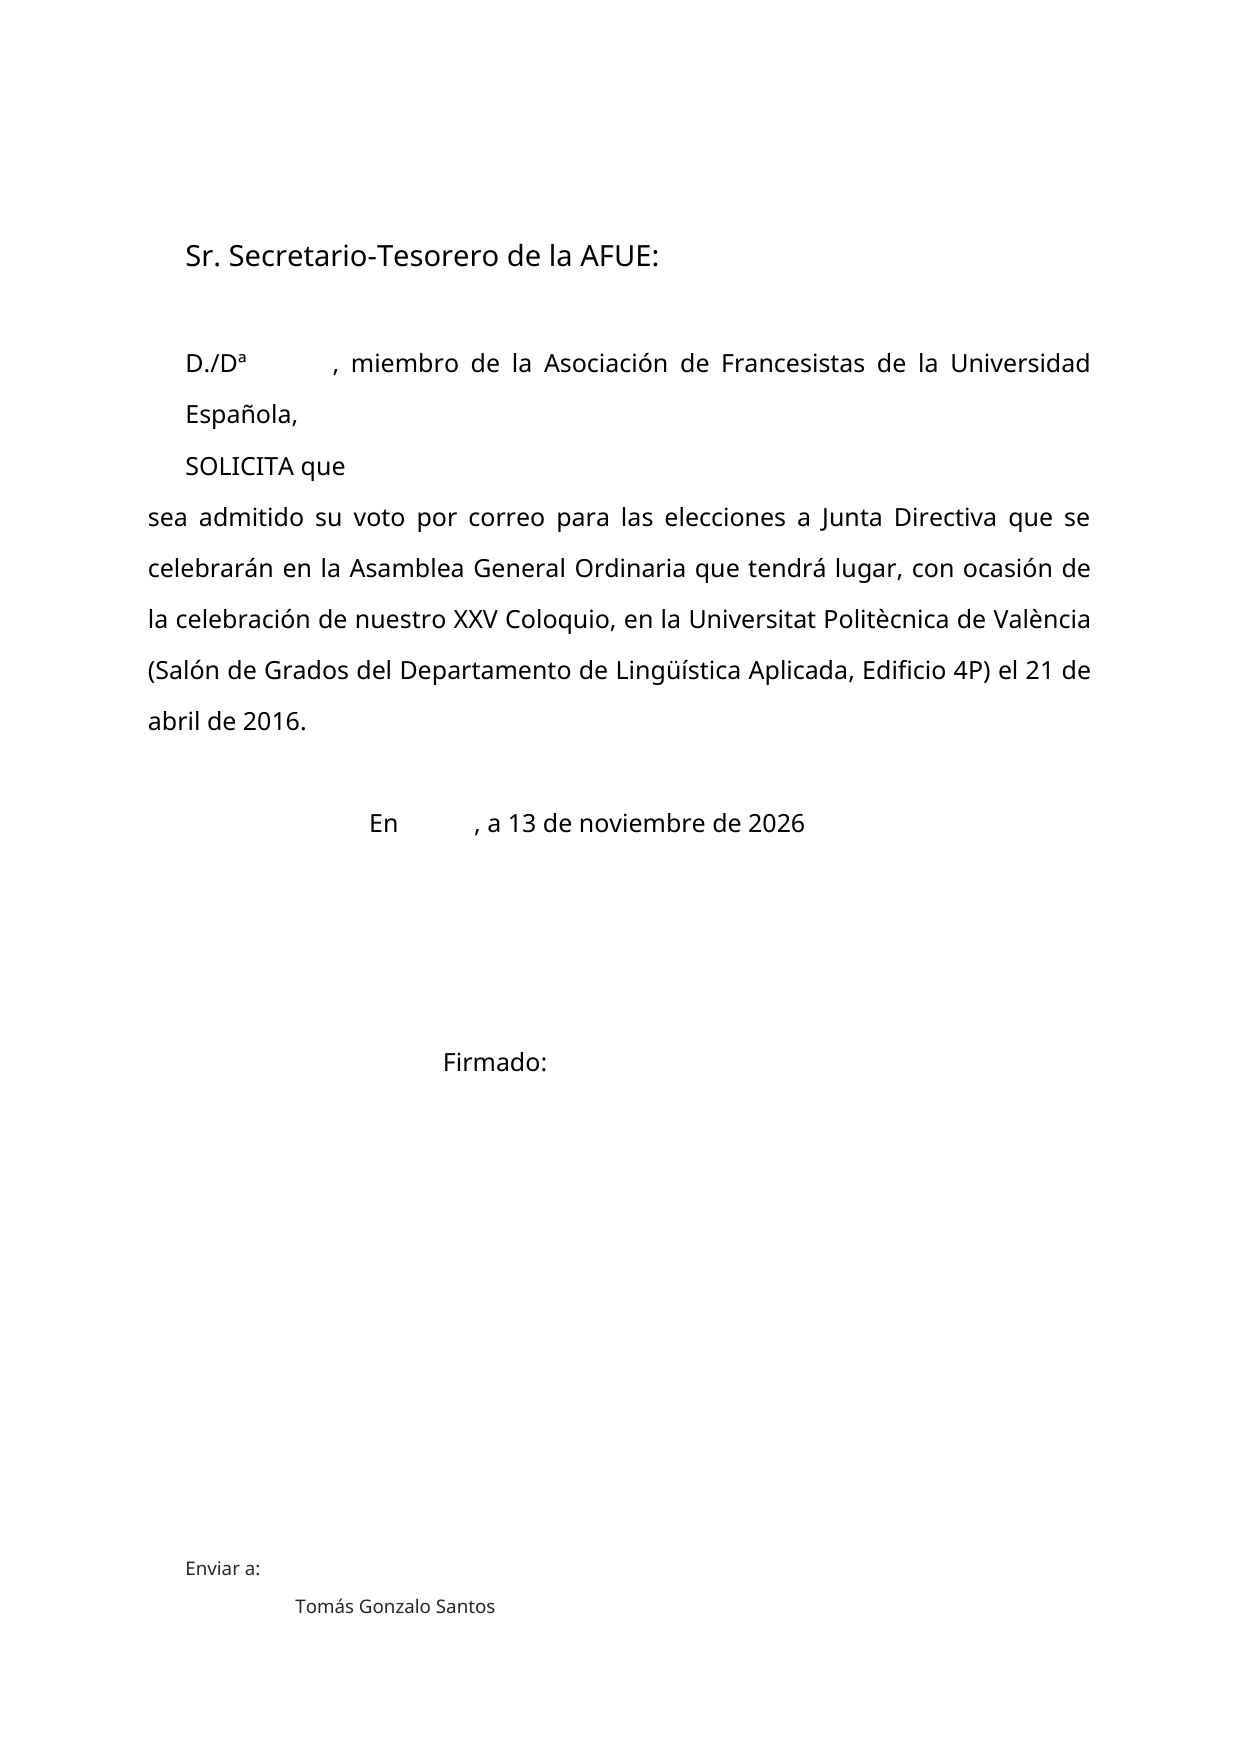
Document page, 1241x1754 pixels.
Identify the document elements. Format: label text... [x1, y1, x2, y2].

text Tomás Gonzalo Santos [295, 1593, 1092, 1619]
text Firmado: [185, 1045, 1092, 1079]
text En , a 19 de marzo de 2016 [185, 805, 1092, 839]
text sea admitido su voto por correo para las elecciones a Junta Directiva que se celebrarán en la Asamblea General Ordinaria que tendrá lugar, con ocasión de la celebración de nuestro XXV Coloquio, en la Universitat Politècnica de València (Salón de Grados del Departamento de Lingüística Aplicada, Edificio 4P) el 21 de abril de 2016. [148, 499, 1092, 737]
text Enviar a: [185, 1555, 1092, 1581]
text D./Dª , miembro de la Asociación de Francesistas de la Universidad Española, [185, 346, 1092, 431]
text SOLICITA que [185, 448, 1092, 482]
text Sr. Secretario-Tesorero de la AFUE: [185, 236, 1092, 275]
